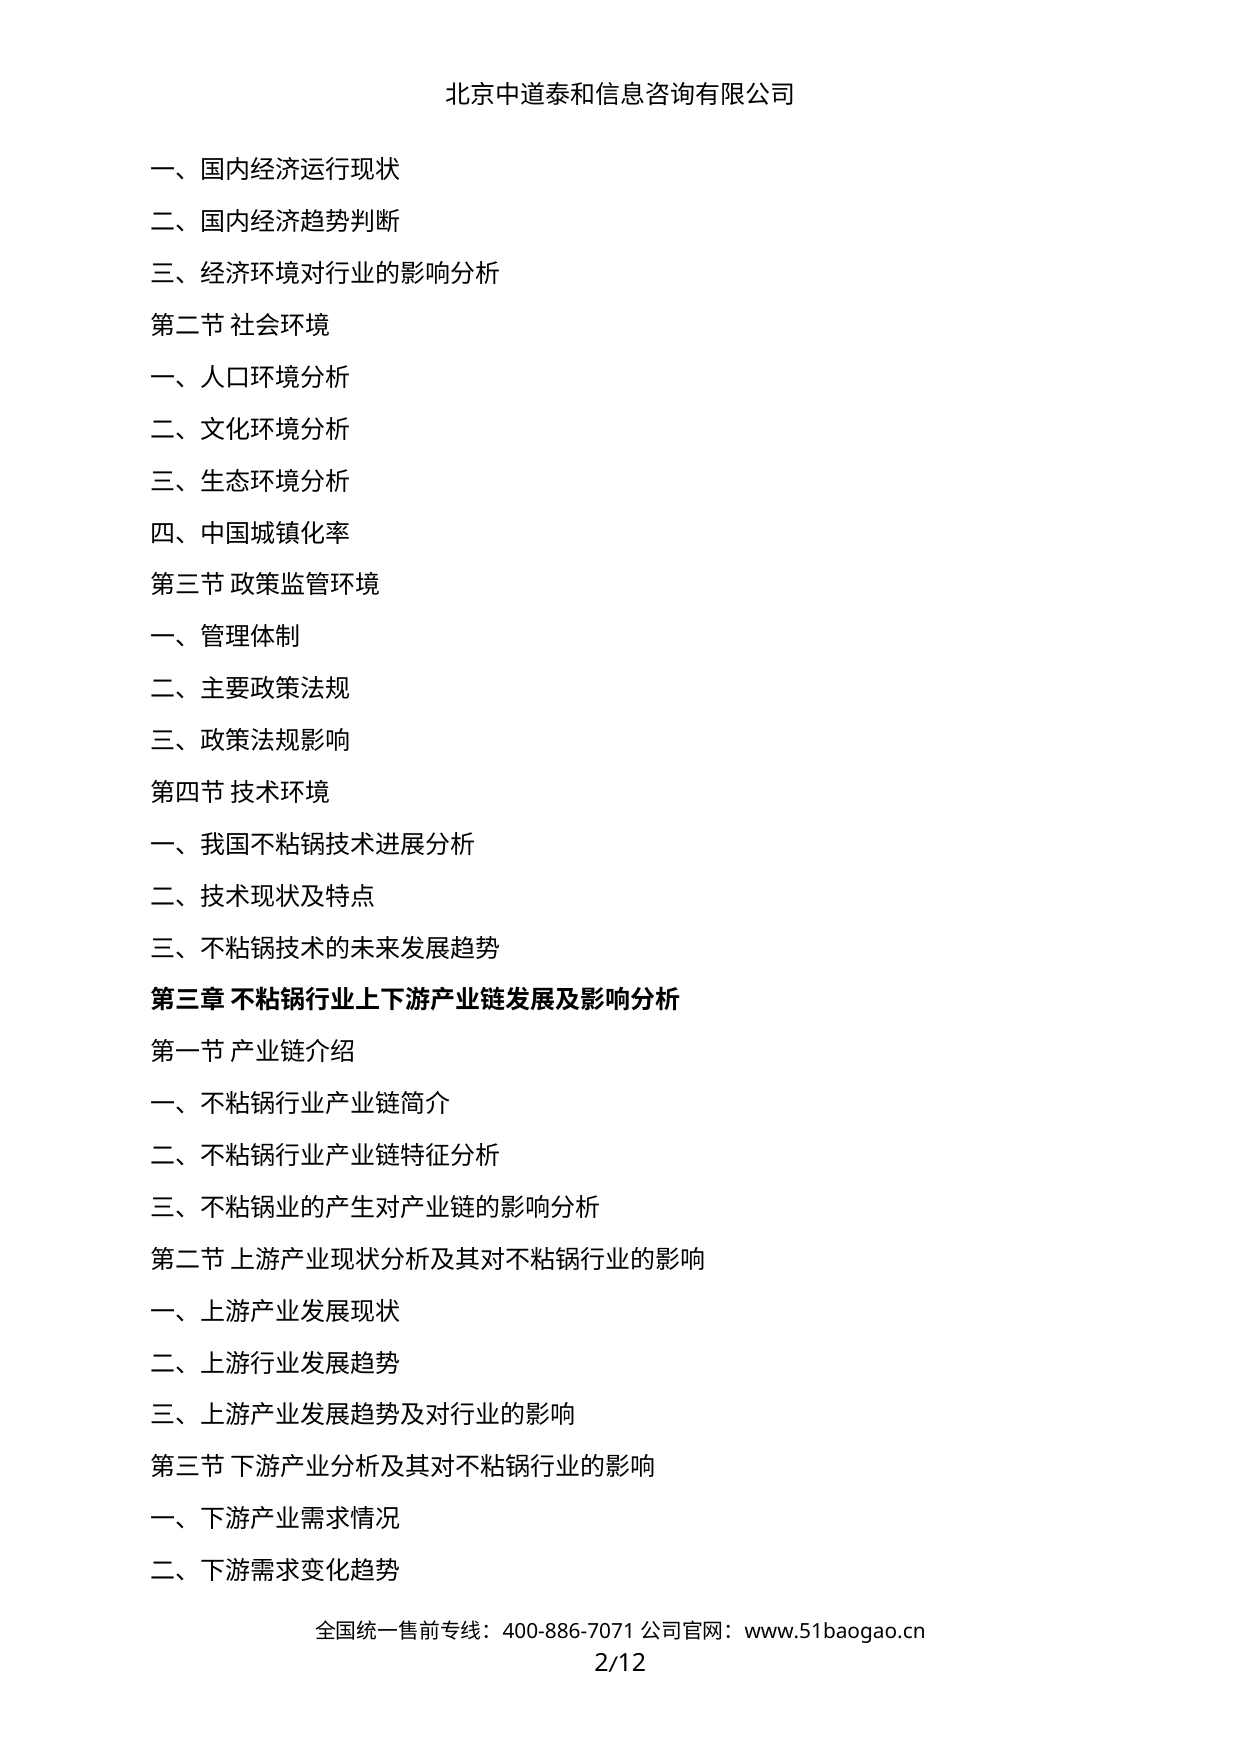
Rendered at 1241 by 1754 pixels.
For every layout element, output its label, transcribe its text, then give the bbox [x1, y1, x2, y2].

text 二、不粘锅行业产业链特征分析 [150, 1136, 1090, 1172]
text 四、中国城镇化率 [150, 513, 1090, 549]
text 二、技术现状及特点 [150, 876, 1090, 912]
text 第一节 产业链介绍 [150, 1032, 1090, 1068]
text 第四节 技术环境 [150, 772, 1090, 809]
text 二、主要政策法规 [150, 669, 1090, 705]
text 三、生态环境分析 [150, 461, 1090, 497]
text 一、不粘锅行业产业链简介 [150, 1084, 1090, 1120]
text 第二节 社会环境 [150, 306, 1090, 342]
text 一、人口环境分析 [150, 357, 1090, 394]
text 一、管理体制 [150, 617, 1090, 653]
text 三、经济环境对行业的影响分析 [150, 254, 1090, 290]
text 第三章 不粘锅行业上下游产业链发展及影响分析 [150, 980, 1090, 1016]
text 三、政策法规影响 [150, 721, 1090, 757]
text 二、下游需求变化趋势 [150, 1551, 1090, 1587]
text 第三节 下游产业分析及其对不粘锅行业的影响 [150, 1447, 1090, 1483]
text 第三节 政策监管环境 [150, 565, 1090, 601]
text 三、上游产业发展趋势及对行业的影响 [150, 1395, 1090, 1431]
text 三、不粘锅业的产生对产业链的影响分析 [150, 1187, 1090, 1224]
text 一、下游产业需求情况 [150, 1499, 1090, 1535]
text 二、国内经济趋势判断 [150, 202, 1090, 238]
text 二、上游行业发展趋势 [150, 1343, 1090, 1379]
text 一、我国不粘锅技术进展分析 [150, 824, 1090, 861]
text 一、国内经济运行现状 [150, 150, 1090, 186]
text 一、上游产业发展现状 [150, 1291, 1090, 1327]
text 第二节 上游产业现状分析及其对不粘锅行业的影响 [150, 1239, 1090, 1276]
text 三、不粘锅技术的未来发展趋势 [150, 928, 1090, 964]
text 二、文化环境分析 [150, 409, 1090, 446]
